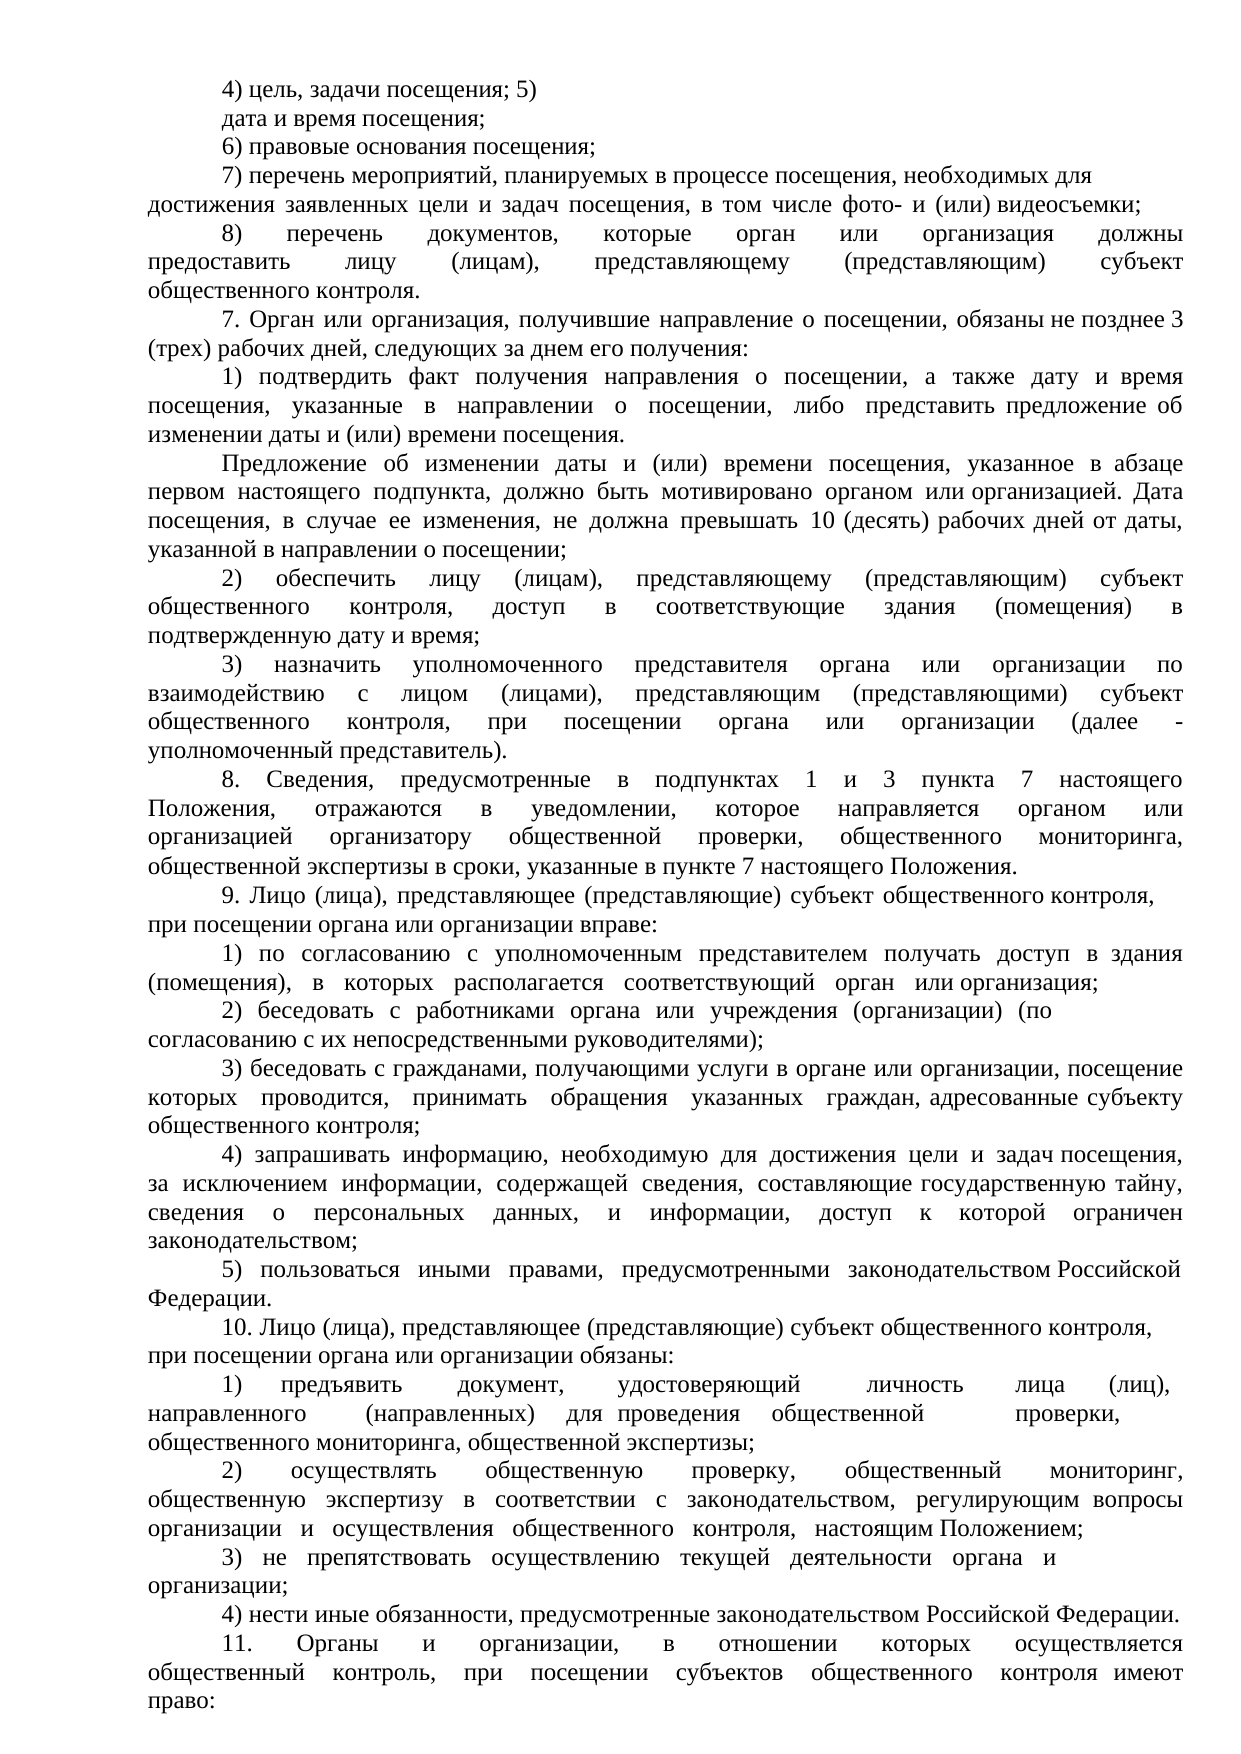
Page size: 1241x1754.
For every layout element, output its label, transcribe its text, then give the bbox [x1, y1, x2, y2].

text 2) осуществлять общественную проверку, общественный мониторинг, общественную экспертизу в соответствии с законодательством, регулирующим вопросы организации и осуществления общественного контроля, настоящим Положением; [148, 1456, 1183, 1542]
text 1) по согласованию с уполномоченным представителем получать доступ в здания (помещения), в которых располагается соответствующий орган или организация; [148, 938, 1183, 996]
text 3) назначить уполномоченного представителя органа или организации по взаимодействию с лицом (лицами), представляющим (представляющими) субъект общественного контроля, при посещении органа или организации (далее -уполномоченный представитель). [148, 649, 1183, 764]
text 4) цель, задачи посещения; 5) дата и время посещения; [222, 74, 569, 131]
text 7. Орган или организация, получившие направление о посещении, обязаны не позднее 3 (трех) рабочих дней, следующих за днем его получения: [148, 304, 1188, 361]
text 2) обеспечить лицу (лицам), представляющему (представляющим) субъект общественного контроля, доступ в соответствующие здания (помещения) в подтвержденную дату и время; [148, 563, 1183, 649]
text 4) запрашивать информацию, необходимую для достижения цели и задач посещения, за исключением информации, содержащей сведения, составляющие государственную тайну, сведения о персональных данных, и информации, доступ к которой ограничен законодательством; [148, 1139, 1183, 1254]
text 1) подтвердить факт получения направления о посещении, а также дату и время посещения, указанные в направлении о посещении, либо представить предложение об изменении даты и (или) времени посещения. [148, 361, 1183, 448]
text 9. Лицо (лица), представляющее (представляющие) субъект общественного контроля, при посещении органа или организации вправе: [148, 881, 1188, 938]
text 1) предъявить документ, удостоверяющий личность лица (лиц), направленного (направленных) для проведения общественной проверки, общественного мониторинга, общественной экспертизы; [148, 1369, 1183, 1456]
text 3) не препятствовать осуществлению текущей деятельности органа и организации; [148, 1542, 1188, 1599]
text 6) правовые основания посещения; [222, 131, 1183, 160]
text 7) перечень мероприятий, планируемых в процессе посещения, необходимых для достижения заявленных цели и задач посещения, в том числе фото- и (или) видеосъемки; [148, 160, 1188, 218]
text 3) беседовать с гражданами, получающими услуги в органе или организации, посещение которых проводится, принимать обращения указанных граждан, адресованные субъекту общественного контроля; [148, 1053, 1183, 1139]
text 4) нести иные обязанности, предусмотренные законодательством Российской Федерации. [148, 1599, 1188, 1628]
text 8) перечень документов, которые орган или организация должны предоставить лицу (лицам), представляющему (представляющим) субъект общественного контроля. [148, 218, 1183, 304]
text 8. Сведения, предусмотренные в подпунктах 1 и 3 пункта 7 настоящего Положения, отражаются в уведомлении, которое направляется органом или организацией организатору общественной проверки, общественного мониторинга, общественной экспертизы в сроки, указанные в пункте 7 настоящего Положения. [148, 764, 1183, 881]
text 11. Органы и организации, в отношении которых осуществляется общественный контроль, при посещении субъектов общественного контроля имеют право: [148, 1628, 1183, 1714]
text 5) пользоваться иными правами, предусмотренными законодательством Российской Федерации. [148, 1254, 1188, 1312]
text Предложение об изменении даты и (или) времени посещения, указанное в абзаце первом настоящего подпункта, должно быть мотивировано органом или организацией. Дата посещения, в случае ее изменения, не должна превышать 10 (десять) рабочих дней от даты, указанной в направлении о посещении; [148, 448, 1183, 563]
text 10. Лицо (лица), представляющее (представляющие) субъект общественного контроля, при посещении органа или организации обязаны: [148, 1312, 1188, 1369]
text 2) беседовать с работниками органа или учреждения (организации) (по согласованию с их непосредственными руководителями); [148, 996, 1188, 1053]
